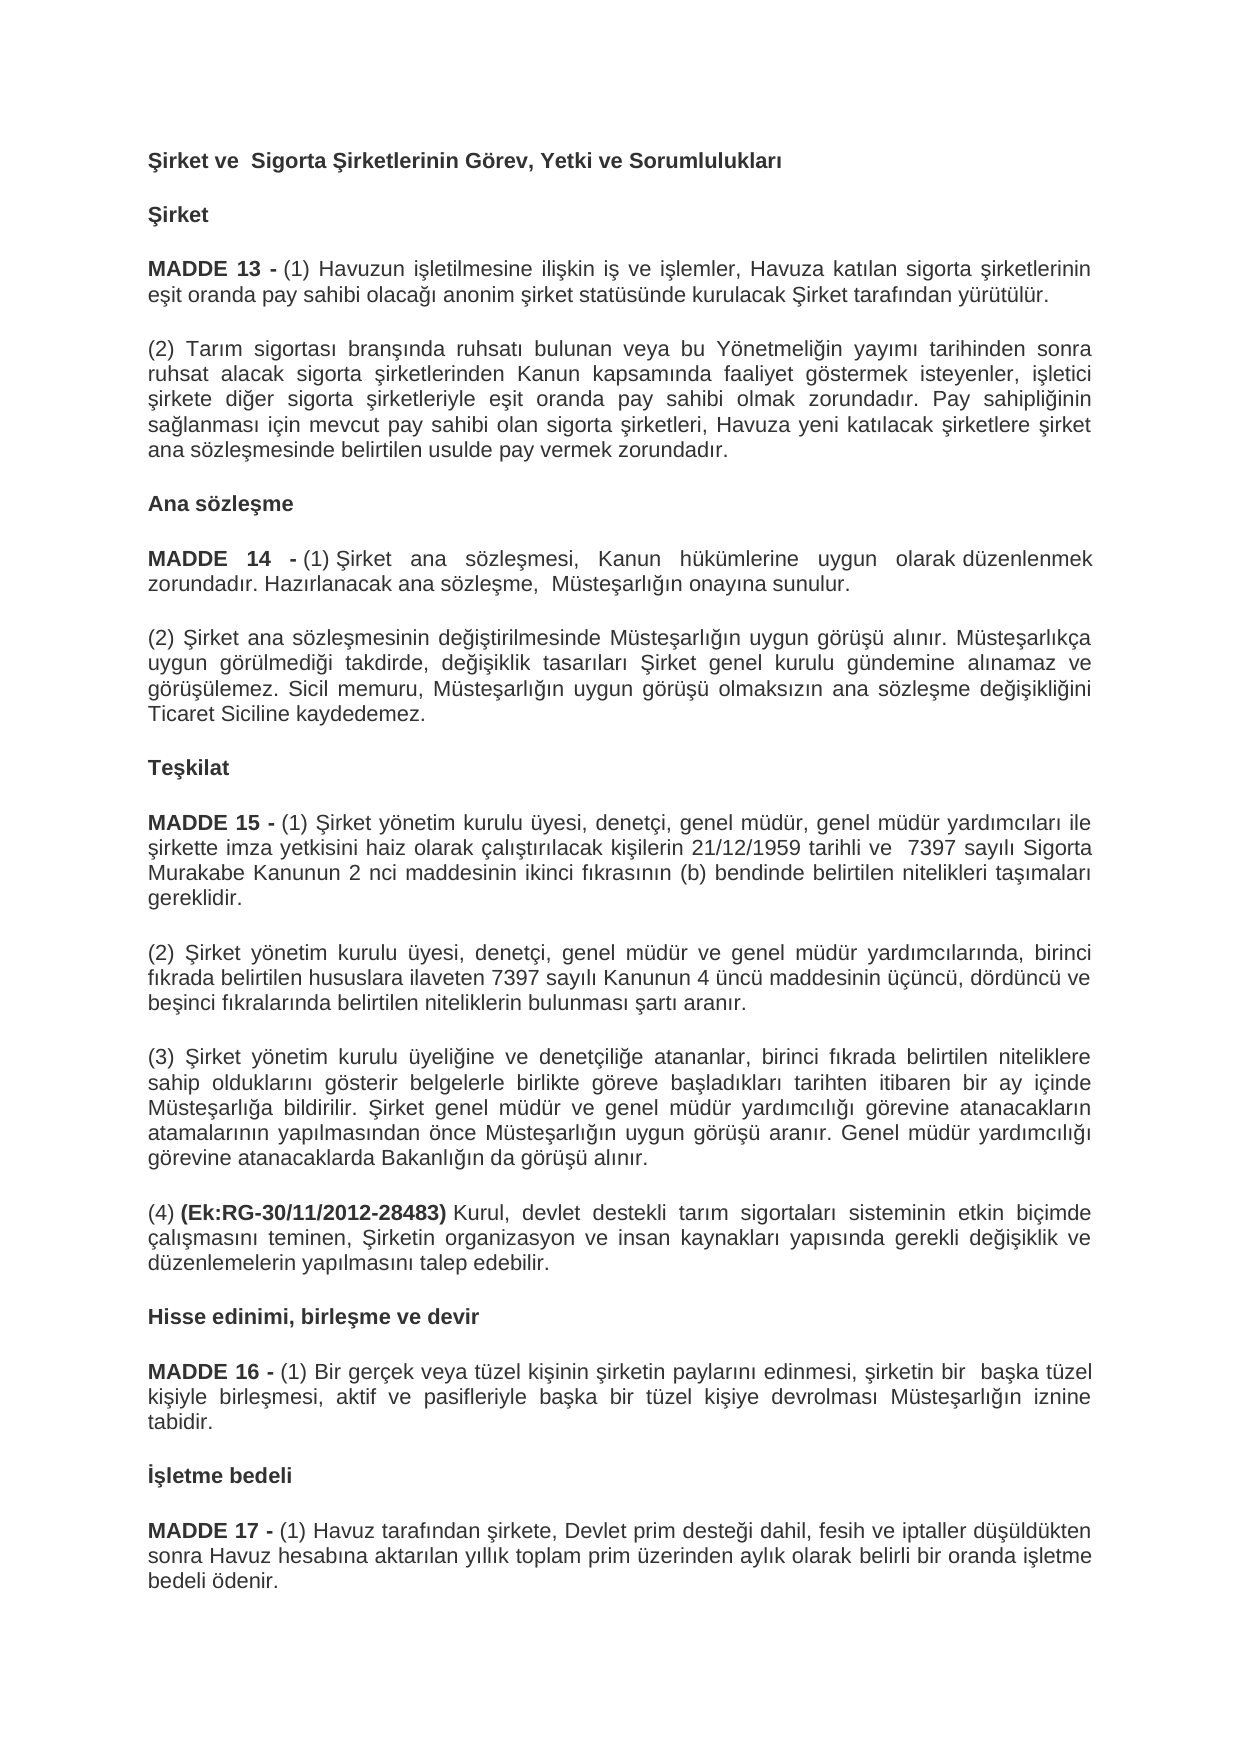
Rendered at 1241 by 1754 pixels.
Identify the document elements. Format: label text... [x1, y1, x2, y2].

text MADDE 16 - (1) Bir gerçek veya tüzel kişinin şirketin paylarını edinmesi, şirketin bir başka tüzel kişiyle birleşmesi, aktif ve pasifleriyle başka bir tüzel kişiye devrolması Müsteşarlığın iznine tabidir. [148, 1359, 1093, 1434]
text MADDE 14 - (1) Şirket ana sözleşmesi, Kanun hükümlerine uygun olarak düzenlenmek zorundadır. Hazırlanacak ana sözleşme, Müsteşarlığın onayına sunulur. [148, 546, 1093, 596]
text Hisse edinimi, birleşme ve devir [148, 1304, 1093, 1329]
text MADDE 13 - (1) Havuzun işletilmesine ilişkin iş ve işlemler, Havuza katılan sigorta şirketlerinin eşit oranda pay sahibi olacağı anonim şirket statüsünde kurulacak Şirket tarafından yürütülür. [148, 256, 1093, 307]
text (2) Şirket ana sözleşmesinin değiştirilmesinde Müsteşarlığın uygun görüşü alınır. Müsteşarlıkça uygun görülmediği takdirde, değişiklik tasarıları Şirket genel kurulu gündemine alınamaz ve görüşülemez. Sicil memuru, Müsteşarlığın uygun görüşü olmaksızın ana sözleşme değişikliğini Ticaret Siciline kaydedemez. [148, 625, 1093, 726]
text MADDE 17 - (1) Havuz tarafından şirkete, Devlet prim desteği dahil, fesih ve iptaller düşüldükten sonra Havuz hesabına aktarılan yıllık toplam prim üzerinden aylık olarak belirli bir oranda işletme bedeli ödenir. [148, 1518, 1093, 1593]
text (2) Şirket yönetim kurulu üyesi, denetçi, genel müdür ve genel müdür yardımcılarında, birinci fıkrada belirtilen hususlara ilaveten 7397 sayılı Kanunun 4 üncü maddesinin üçüncü, dördüncü ve beşinci fıkralarında belirtilen niteliklerin bulunması şartı aranır. [148, 939, 1093, 1015]
text Ana sözleşme [148, 491, 1093, 516]
text (4) (Ek:RG-30/11/2012-28483) Kurul, devlet destekli tarım sigortaları sisteminin etkin biçimde çalışmasını teminen, Şirketin organizasyon ve insan kaynakları yapısında gerekli değişiklik ve düzenlemelerin yapılmasını talep edebilir. [148, 1199, 1093, 1275]
text (3) Şirket yönetim kurulu üyeliğine ve denetçiliğe atananlar, birinci fıkrada belirtilen niteliklere sahip olduklarını gösterir belgelerle birlikte göreve başladıkları tarihten itibaren bir ay içinde Müsteşarlığa bildirilir. Şirket genel müdür ve genel müdür yardımcılığı görevine atanacakların atamalarının yapılmasından önce Müsteşarlığın uygun görüşü aranır. Genel müdür yardımcılığı görevine atanacaklarda Bakanlığın da görüşü alınır. [148, 1044, 1093, 1170]
text Şirket [148, 202, 1093, 227]
text Şirket ve Sigorta Şirketlerinin Görev, Yetki ve Sorumlulukları [148, 148, 1093, 173]
text MADDE 15 - (1) Şirket yönetim kurulu üyesi, denetçi, genel müdür, genel müdür yardımcıları ile şirkette imza yetkisini haiz olarak çalıştırılacak kişilerin 21/12/1959 tarihli ve 7397 sayılı Sigorta Murakabe Kanunun 2 nci maddesinin ikinci fıkrasının (b) bendinde belirtilen nitelikleri taşımaları gereklidir. [148, 809, 1093, 910]
text (2) Tarım sigortası branşında ruhsatı bulunan veya bu Yönetmeliğin yayımı tarihinden sonra ruhsat alacak sigorta şirketlerinden Kanun kapsamında faaliyet göstermek isteyenler, işletici şirkete diğer sigorta şirketleriyle eşit oranda pay sahibi olmak zorundadır. Pay sahipliğinin sağlanması için mevcut pay sahibi olan sigorta şirketleri, Havuza yeni katılacak şirketlere şirket ana sözleşmesinde belirtilen usulde pay vermek zorundadır. [148, 336, 1093, 462]
text Teşkilat [148, 755, 1093, 780]
text İşletme bedeli [148, 1463, 1093, 1489]
